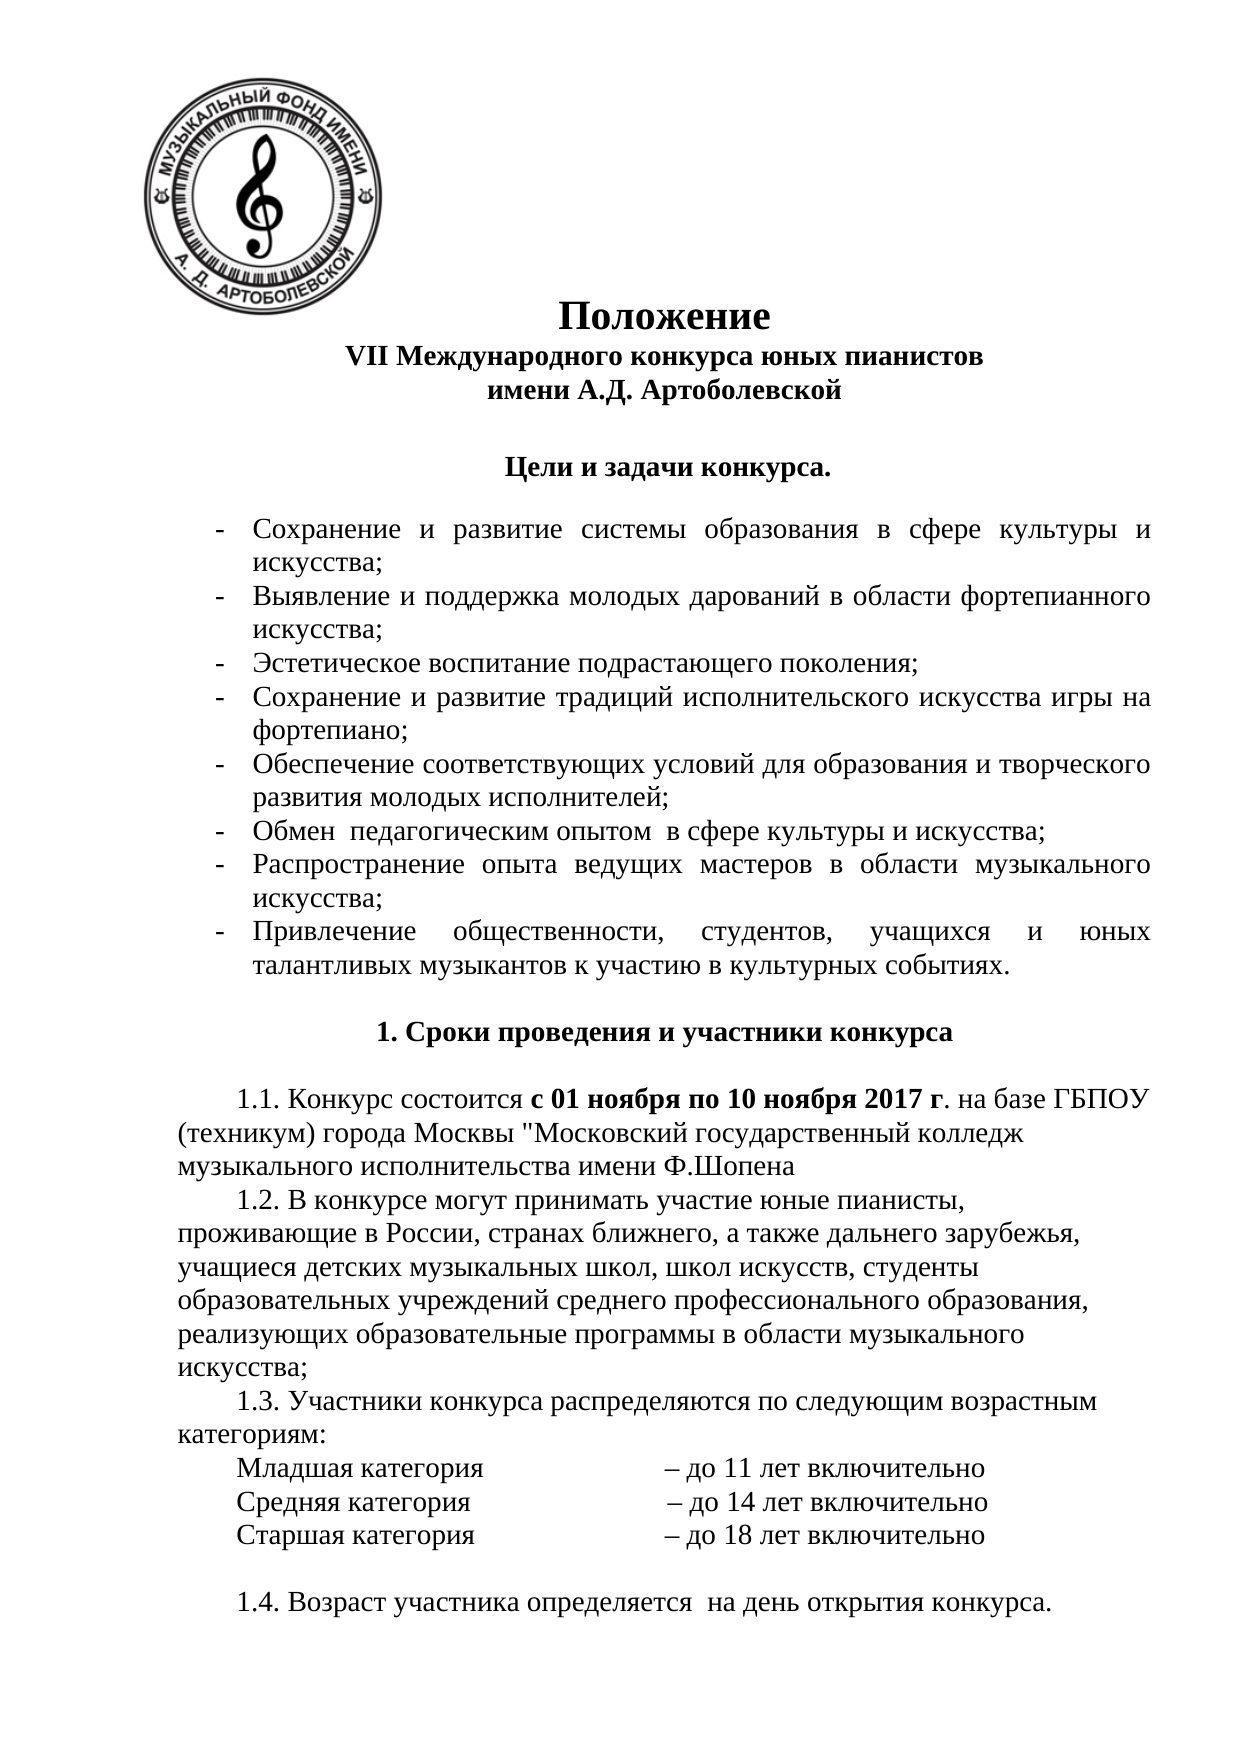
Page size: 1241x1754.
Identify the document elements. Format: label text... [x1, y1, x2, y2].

text имени А.Д. Артоболевской [177, 372, 1152, 406]
list Привлечение общественности, студентов, учащихся и юных талантливых музыкантов к участию в культурных событиях. [215, 913, 1152, 981]
text 1. Сроки проведения и участники конкурса [177, 1014, 1152, 1048]
text 1.3. Участники конкурса распределяются по следующим возрастным категориям: [177, 1383, 1152, 1450]
list Обеспечение соответствующих условий для образования и творческого развития молодых исполнителей; [215, 746, 1152, 813]
list Выявление и поддержка молодых дарований в области фортепианного искусства; [215, 578, 1152, 645]
text Младшая категория – до 11 лет включительно [177, 1450, 1152, 1484]
text Положение [177, 291, 1152, 338]
text 1.2. В конкурсе могут принимать участие юные пианисты, проживающие в России, странах ближнего, а также дальнего зарубежья, учащиеся детских музыкальных школ, школ искусств, студенты образовательных учреждений среднего профессионального образования, реализующих образовательные программы в области музыкального искусства; [177, 1182, 1152, 1383]
text 1.4. Возраст участника определяется на день открытия конкурса. [177, 1584, 1152, 1618]
picture [121, 55, 404, 337]
list Эстетическое воспитание подрастающего поколения; [215, 645, 1152, 679]
text 1.1. Конкурс состоится с 01 ноября по 10 ноября 2017 г. на базе ГБПОУ (техникум) города Москвы "Московский государственный колледж музыкального исполнительства имени Ф.Шопена [177, 1081, 1152, 1182]
list Сохранение и развитие системы образования в сфере культуры и искусства; [215, 511, 1152, 578]
list Сохранение и развитие традиций исполнительского искусства игры на фортепиано; [215, 679, 1152, 746]
list Обмен педагогическим опытом в сфере культуры и искусства; [215, 813, 1152, 846]
text Средняя категория – до 14 лет включительно [177, 1484, 1152, 1517]
list Распространение опыта ведущих мастеров в области музыкального искусства; [215, 846, 1152, 913]
text Старшая категория – до 18 лет включительно [177, 1517, 1152, 1551]
text VII Международного конкурса юных пианистов [177, 338, 1152, 372]
text Цели и задачи конкурса. [177, 449, 1152, 482]
